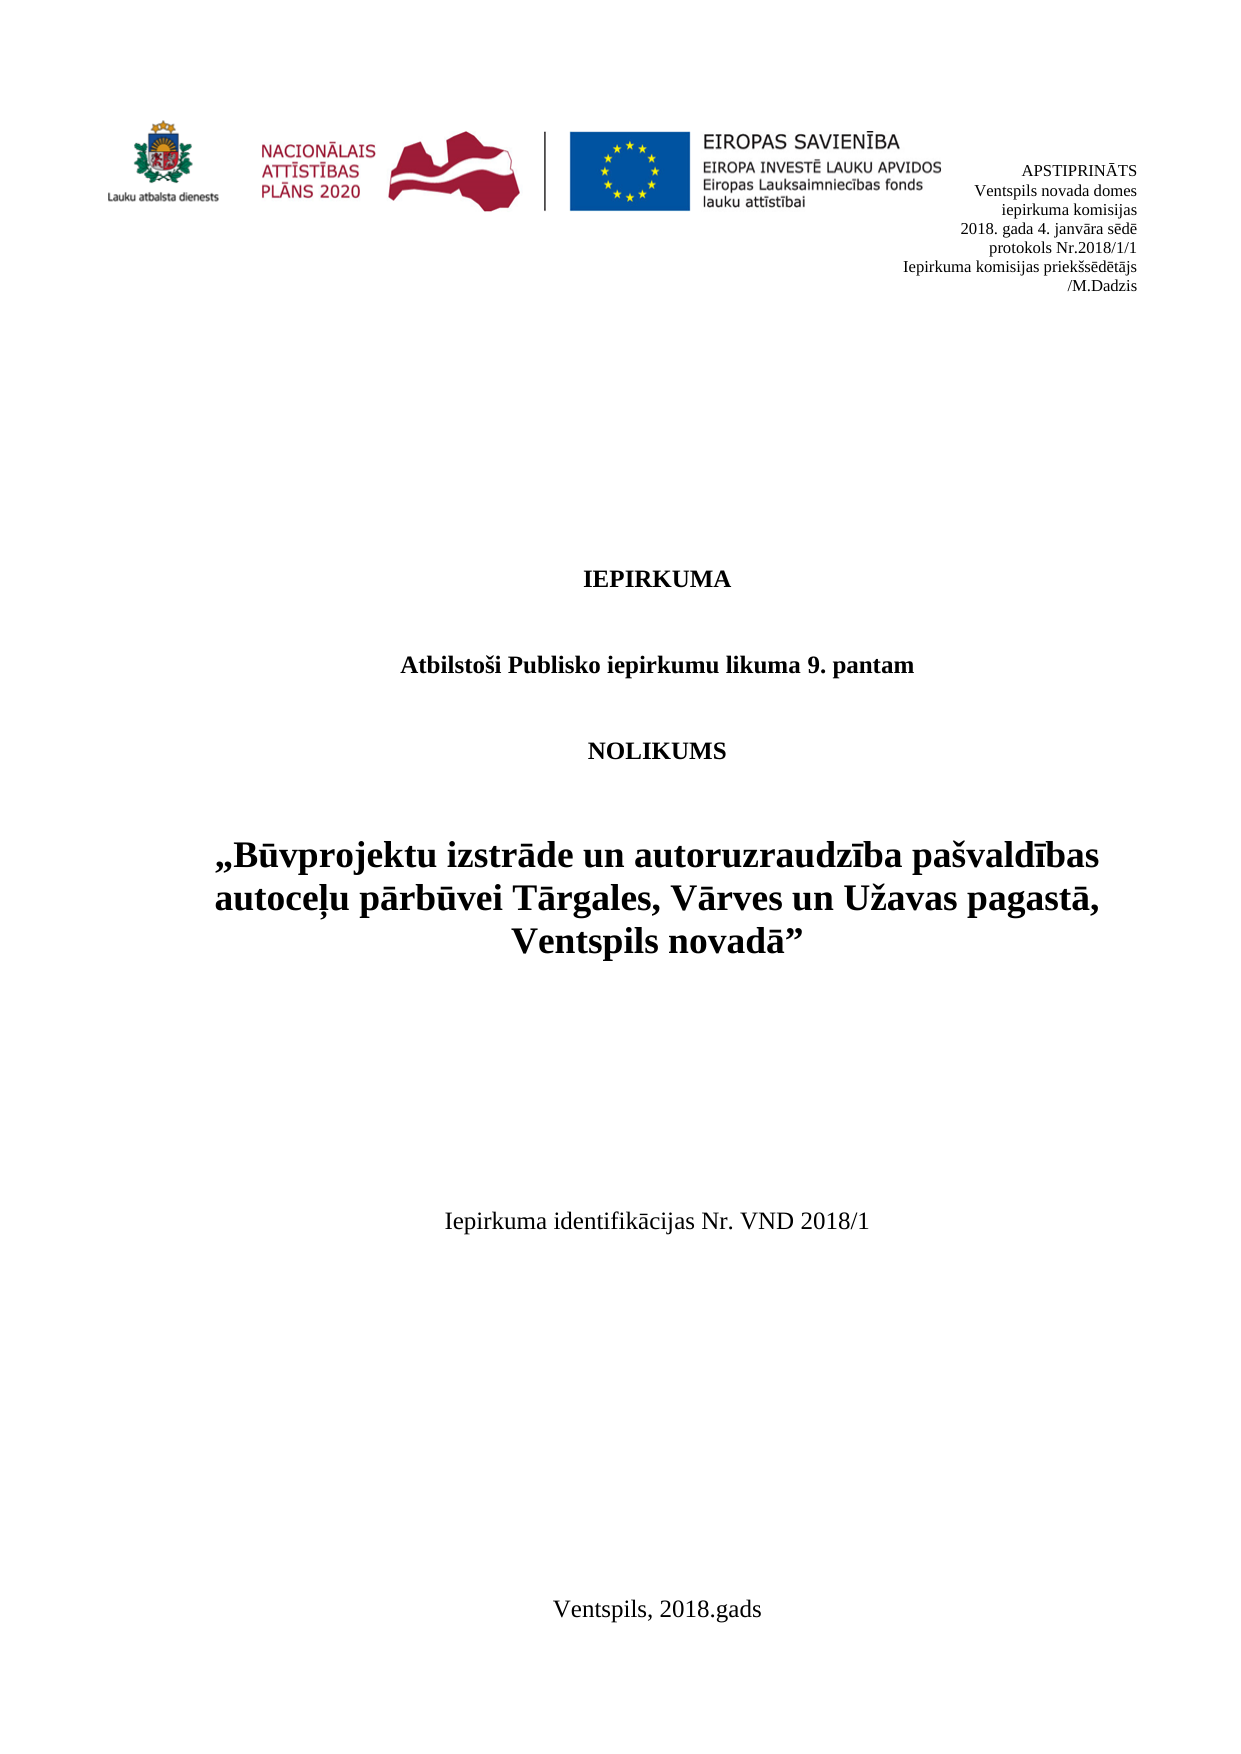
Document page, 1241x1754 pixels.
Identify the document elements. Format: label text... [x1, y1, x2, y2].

text iepirkuma komisijas [177, 199, 1137, 219]
text protokols Nr.2018/1/1 [177, 238, 1137, 257]
text Atbilstoši Publisko iepirkumu likuma 9. pantam [177, 650, 1137, 679]
text /M.Dadzis [177, 276, 1137, 295]
text NOLIKUMS [177, 736, 1137, 765]
text „Būvprojektu izstrāde un autoruzraudzība pašvaldības autoceļu pārbūvei Tārgales, Vārves un Užavas pagastā, Ventspils novadā” [177, 832, 1137, 961]
text 2018. gada 4. janvāra sēdē [177, 219, 1137, 238]
text Ventspils, 2018.gads [177, 1594, 1137, 1623]
text Ventspils novada domes [177, 180, 1137, 199]
picture [71, 118, 942, 203]
text Iepirkuma komisijas priekšsēdētājs [177, 257, 1137, 276]
text APSTIPRINĀTS [177, 161, 1137, 180]
text Iepirkuma identifikācijas Nr. VND 2018/1 [177, 1206, 1137, 1235]
text IEPIRKUMA [177, 564, 1137, 592]
